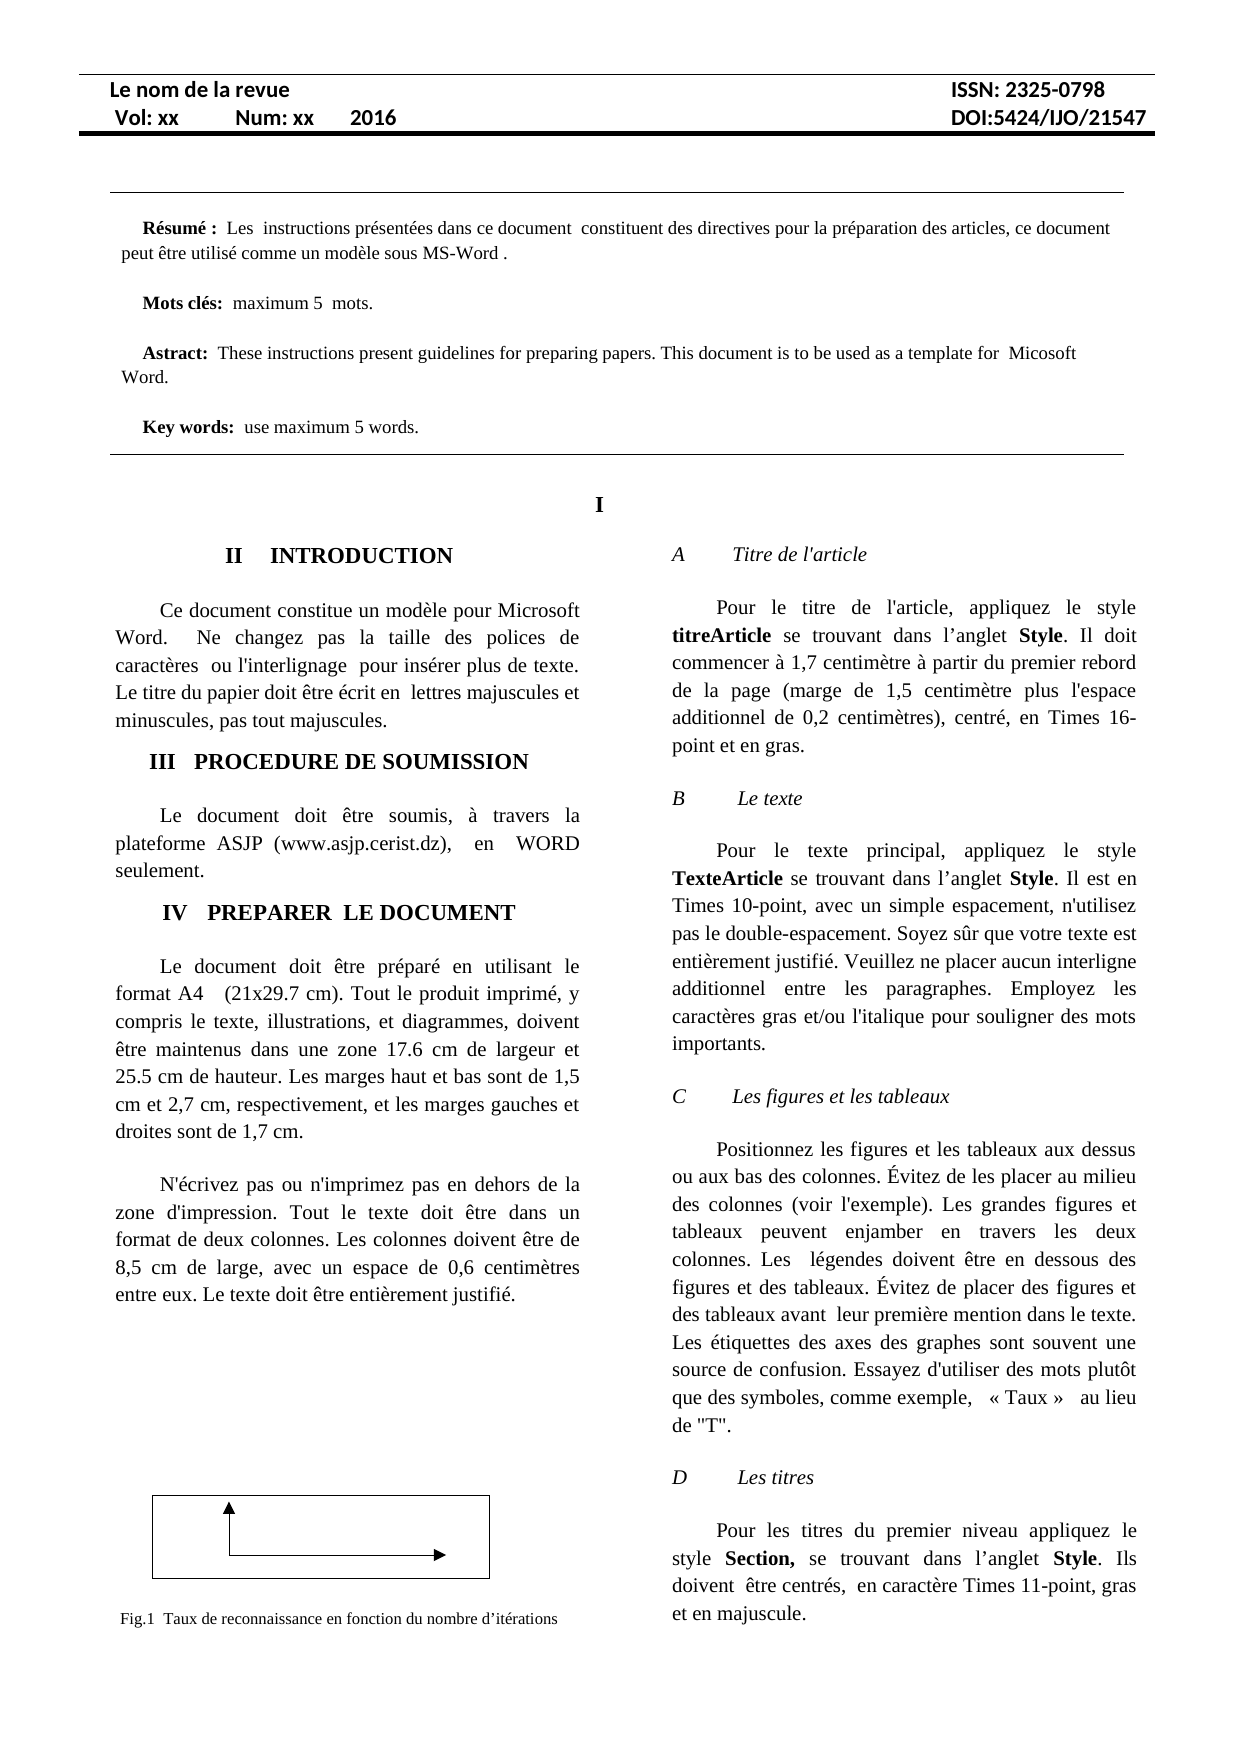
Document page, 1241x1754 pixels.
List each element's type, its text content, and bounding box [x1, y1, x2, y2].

text PREPARER LE DOCUMENT [97, 898, 580, 925]
text Pour les titres du premier niveau appliquez le style Section, se trouvant dans l’anglet Style. Ils doivent être centrés, en caractère Times 11-point, gras et en majuscule. [672, 1518, 1137, 1625]
text Pour le titre de l'article, appliquez le style titreArticle se trouvant dans l’anglet Style. Il doit commencer à 1,7 centimètre à partir du premier rebord de la page (marge de 1,5 centimètre plus l'espace additionnel de 0,2 centimètres), centré, en Times 16-point et en gras. [672, 595, 1137, 757]
text Pour le texte principal, appliquez le style TexteArticle se trouvant dans l’anglet Style. Il est en Times 10-point, avec un simple espacement, n'utilisez pas le double-espacement. Soyez sûr que votre texte est entièrement justifié. Veuillez ne placer aucun interligne additionnel entre les paragraphes. Employez les caractères gras et/ou l'italique pour souligner des mots importants. [672, 838, 1137, 1055]
text Les titres [672, 1465, 1137, 1489]
table_header Résumé : Les instructions présentées dans ce document constituent des directives pour la préparation des articles, ce document peut être utilisé comme un modèle sous MS-Word . Mots clés: maximum 5 mots. Astract: These instructions present guidelines for preparing papers. This document is to be used as a template for Micosoft Word. Key words: use maximum 5 words. [110, 193, 1124, 453]
text Titre de l'article [672, 542, 1137, 566]
text Positionnez les figures et les tableaux aux dessus ou aux bas des colonnes. Évitez de les placer au milieu des colonnes (voir l'exemple). Les grandes figures et tableaux peuvent enjamber en travers les deux colonnes. Les légendes doivent être en dessous des figures et des tableaux. Évitez de placer des figures et des tableaux avant leur première mention dans le texte. Les étiquettes des axes des graphes sont souvent une source de confusion. Essayez d'utiliser des mots plutôt que des symboles, comme exemple, « Taux » au lieu de "T". [672, 1137, 1137, 1437]
text Le document doit être soumis, à travers la plateforme ASJP (www.asjp.cerist.dz), en WORD seulement. [115, 803, 580, 882]
text INTRODUCTION [97, 542, 580, 569]
text Fig.1 Taux de reconnaissance en fonction du nombre d’itérations [97, 1609, 580, 1628]
text Ce document constitue un modèle pour Microsoft Word. Ne changez pas la taille des polices de caractères ou l'interlignage pour insérer plus de texte. Le titre du papier doit être écrit en lettres majuscules et minuscules, pas tout majuscules. [115, 597, 580, 732]
text Les figures et les tableaux [672, 1084, 1137, 1108]
text Le document doit être préparé en utilisant le format A4 (21x29.7 cm). Tout le produit imprimé, y compris le texte, illustrations, et diagrammes, doivent être maintenus dans une zone 17.6 cm de largeur et 25.5 cm de hauteur. Les marges haut et bas sont de 1,5 cm et 2,7 cm, respectivement, et les marges gauches et droites sont de 1,7 cm. [115, 954, 580, 1143]
text PROCEDURE DE SOUMISSION [97, 748, 580, 774]
text Le texte [672, 786, 1137, 809]
text N'écrivez pas ou n'imprimez pas en dehors de la zone d'impression. Tout le texte doit être dans un format de deux colonnes. Les colonnes doivent être de 8,5 cm de large, avec un espace de 0,6 centimètres entre eux. Le texte doit être entièrement justifié. [115, 1172, 580, 1306]
